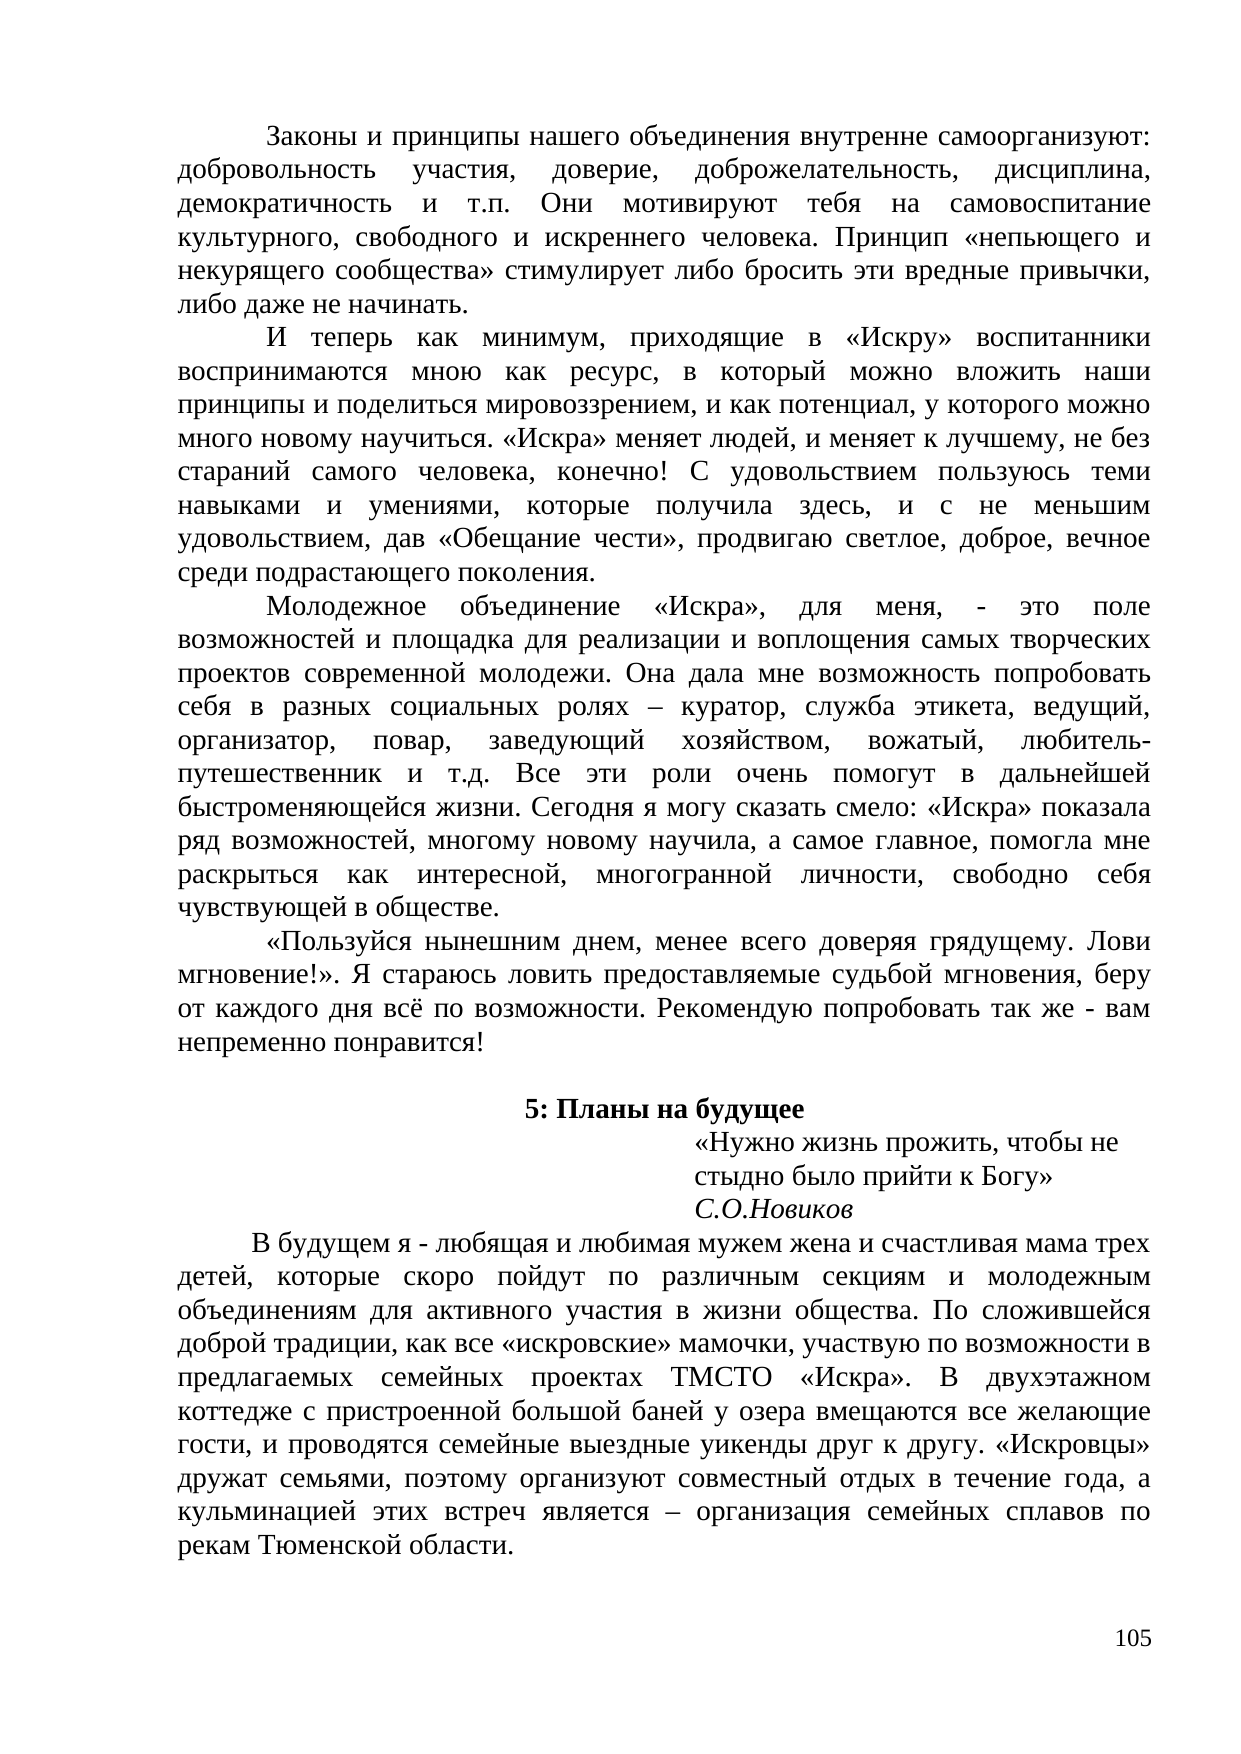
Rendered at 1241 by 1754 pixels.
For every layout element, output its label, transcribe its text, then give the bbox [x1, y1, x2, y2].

text С.О.Новиков [694, 1191, 1152, 1225]
text И теперь как минимум, приходящие в «Искру» воспитанники воспринимаются мною как ресурс, в который можно вложить наши принципы и поделиться мировоззрением, и как потенциал, у которого можно много новому научиться. «Искра» меняет людей, и меняет к лучшему, не без стараний самого человека, конечно! С удовольствием пользуюсь теми навыками и умениями, которые получила здесь, и с не меньшим удовольствием, дав «Обещание чести», продвигаю светлое, доброе, вечное среди подрастающего поколения. [177, 319, 1152, 588]
text «Нужно жизнь прожить, чтобы не стыдно было прийти к Богу» [694, 1124, 1152, 1191]
text «Пользуйся нынешним днем, менее всего доверяя грядущему. Лови мгновение!». Я стараюсь ловить предоставляемые судьбой мгновения, беру от каждого дня всё по возможности. Рекомендую попробовать так же - вам непременно понравится! [177, 923, 1152, 1057]
text 5: Планы на будущее [177, 1091, 1152, 1124]
text В будущем я - любящая и любимая мужем жена и счастливая мама трех детей, которые скоро пойдут по различным секциям и молодежным объединениям для активного участия в жизни общества. По сложившейся доброй традиции, как все «искровские» мамочки, участвую по возможности в предлагаемых семейных проектах ТМСТО «Искра». В двухэтажном коттедже с пристроенной большой баней у озера вмещаются все желающие гости, и проводятся семейные выездные уикенды друг к другу. «Искровцы» дружат семьями, поэтому организуют совместный отдых в течение года, а кульминацией этих встреч является – организация семейных сплавов по рекам Тюменской области. [177, 1225, 1152, 1560]
text Законы и принципы нашего объединения внутренне самоорганизуют: добровольность участия, доверие, доброжелательность, дисциплина, демократичность и т.п. Они мотивируют тебя на самовоспитание культурного, свободного и искреннего человека. Принцип «непьющего и некурящего сообщества» стимулирует либо бросить эти вредные привычки, либо даже не начинать. [177, 118, 1152, 319]
text Молодежное объединение «Искра», для меня, - это поле возможностей и площадка для реализации и воплощения самых творческих проектов современной молодежи. Она дала мне возможность попробовать себя в разных социальных ролях – куратор, служба этикета, ведущий, организатор, повар, заведующий хозяйством, вожатый, любитель-путешественник и т.д. Все эти роли очень помогут в дальнейшей быстроменяющейся жизни. Сегодня я могу сказать смело: «Искра» показала ряд возможностей, многому новому научила, а самое главное, помогла мне раскрыться как интересной, многогранной личности, свободно себя чувствующей в обществе. [177, 588, 1152, 923]
